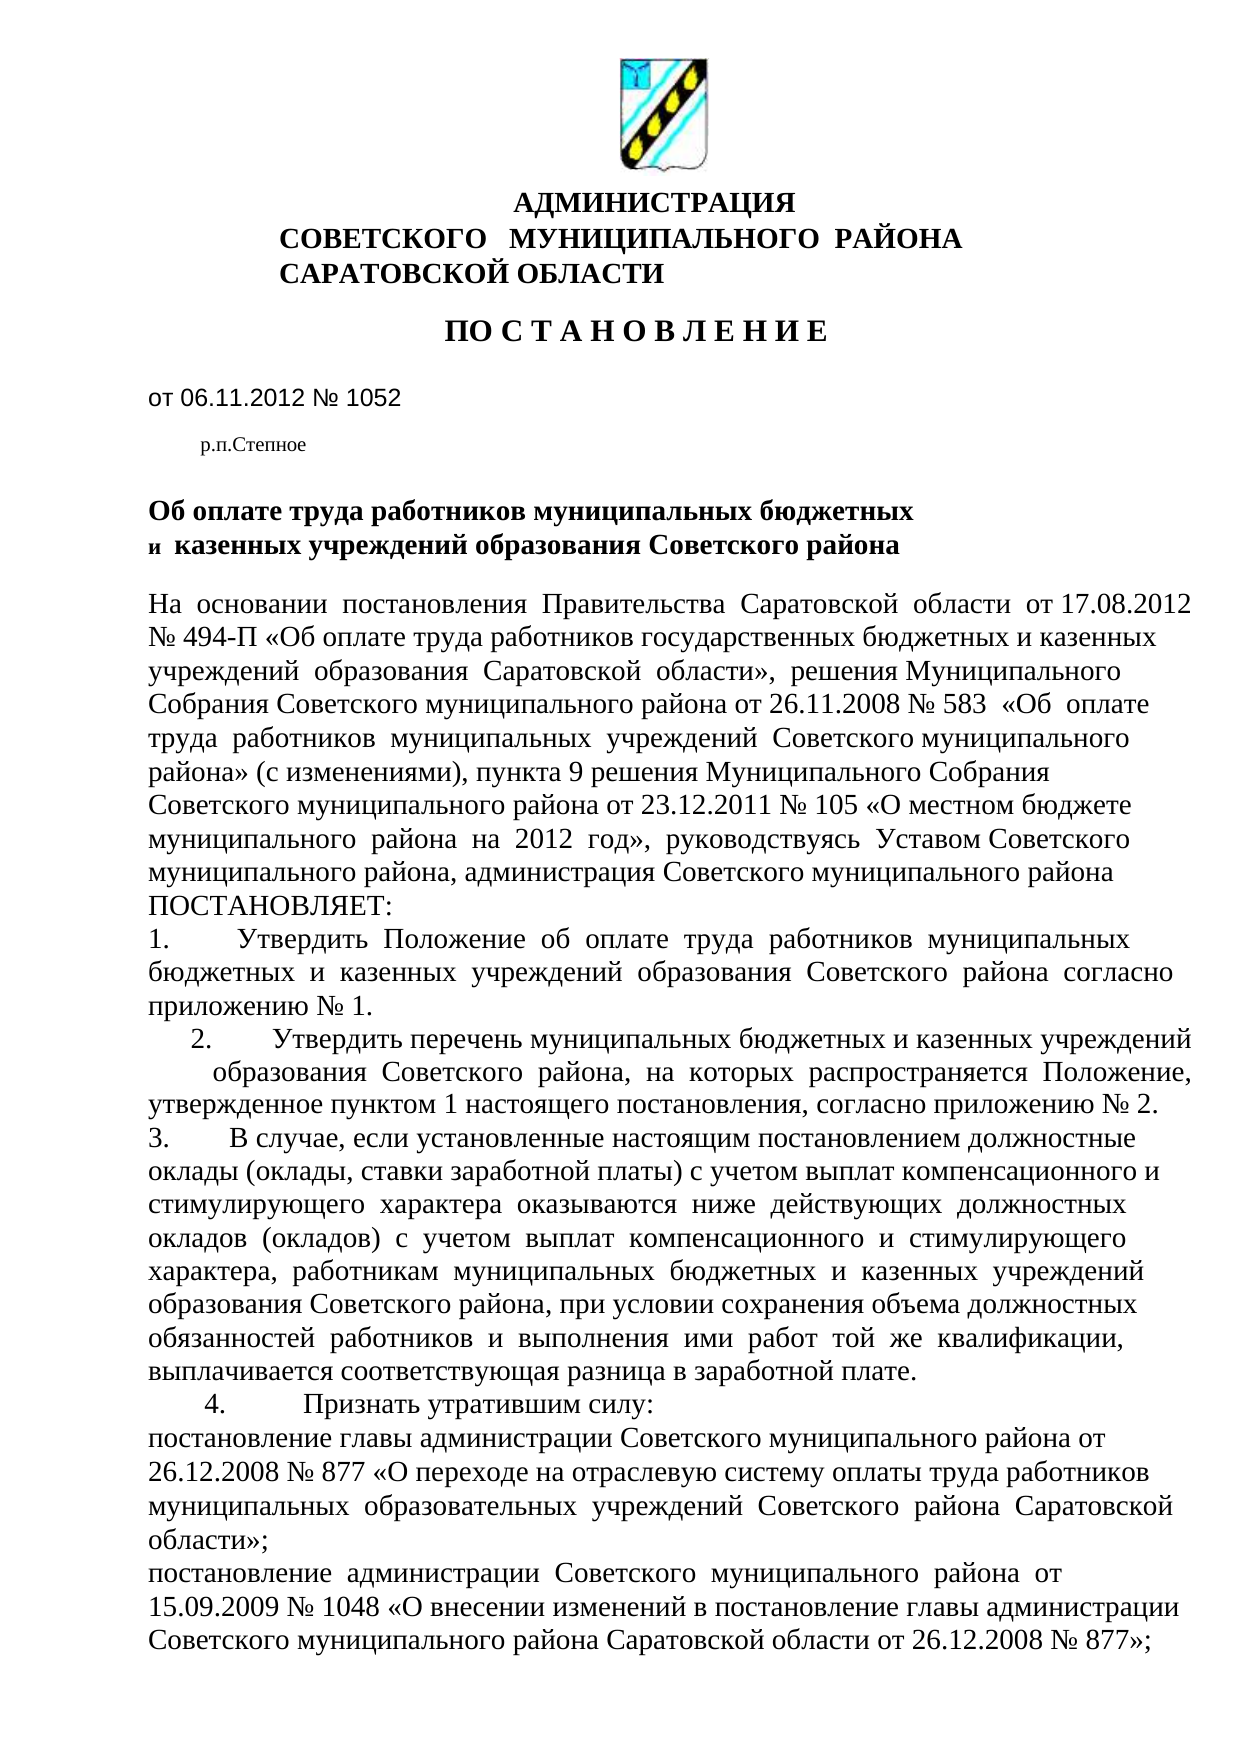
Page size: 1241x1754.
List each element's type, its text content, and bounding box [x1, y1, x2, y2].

text постановление главы администрации Советского муниципального района от 26.12.2008 № 877 «О переходе на отраслевую систему оплаты труда работников муниципальных образовательных учреждений Советского района Саратовской области»; [148, 1420, 1192, 1556]
text ПО С Т А Н О В Л Е Н И Е [444, 313, 1193, 349]
list Признать утратившим силу: [204, 1387, 1193, 1420]
text постановление администрации Советского муниципального района от 15.09.2009 № 1048 «О внесении изменений в постановление главы администрации Советского муниципального района Саратовской области от 26.12.2008 № 877»; [148, 1556, 1192, 1656]
list казенных учреждений образования Советского района [148, 528, 1193, 561]
list В случае, если установленные настоящим постановлением должностные оклады (оклады, ставки заработной платы) с учетом выплат компенсационного и стимулирующего характера оказываются ниже действующих должностных окладов (окладов) с учетом выплат компенсационного и стимулирующего характера, работникам муниципальных бюджетных и казенных учреждений образования Советского района, при условии сохранения объема должностных обязанностей работников и выполнения ими работ той же квалификации, выплачивается соответствующая разница в заработной плате. [148, 1120, 1193, 1387]
text АДМИНИСТРАЦИЯ [507, 185, 1193, 220]
text Об оплате труда работников муниципальных бюджетных [148, 493, 1193, 528]
text СОВЕТСКОГО МУНИЦИПАЛЬНОГО РАЙОНА САРАТОВСКОЙ ОБЛАСТИ [279, 220, 1071, 291]
text р.п.Степное [200, 432, 1191, 456]
text от 06.11.2012 № 1052 [148, 382, 1192, 412]
text утвержденное пунктом 1 настоящего постановления, согласно приложению № 2. [148, 1088, 1193, 1120]
picture [619, 58, 710, 176]
text На основании постановления Правительства Саратовской области от 17.08.2012 № 494-П «Об оплате труда работников государственных бюджетных и казенных учреждений образования Саратовской области», решения Муниципального Собрания Советского муниципального района от 26.11.2008 № 583 «Об оплате труда работников муниципальных учреждений Советского муниципального района» (с изменениями), пункта 9 решения Муниципального Собрания Советского муниципального района от 23.12.2011 № 105 «О местном бюджете муниципального района на 2012 год», руководствуясь Уставом Советского муниципального района, администрация Советского муниципального района ПОСТАНОВЛЯЕТ: [148, 586, 1193, 922]
list Утвердить Положение об оплате труда работников муниципальных бюджетных и казенных учреждений образования Советского района согласно приложению № 1. [148, 922, 1193, 1022]
list Утвердить перечень муниципальных бюджетных и казенных учреждений образования Советского района, на которых распространяется Положение, [148, 1022, 1192, 1088]
